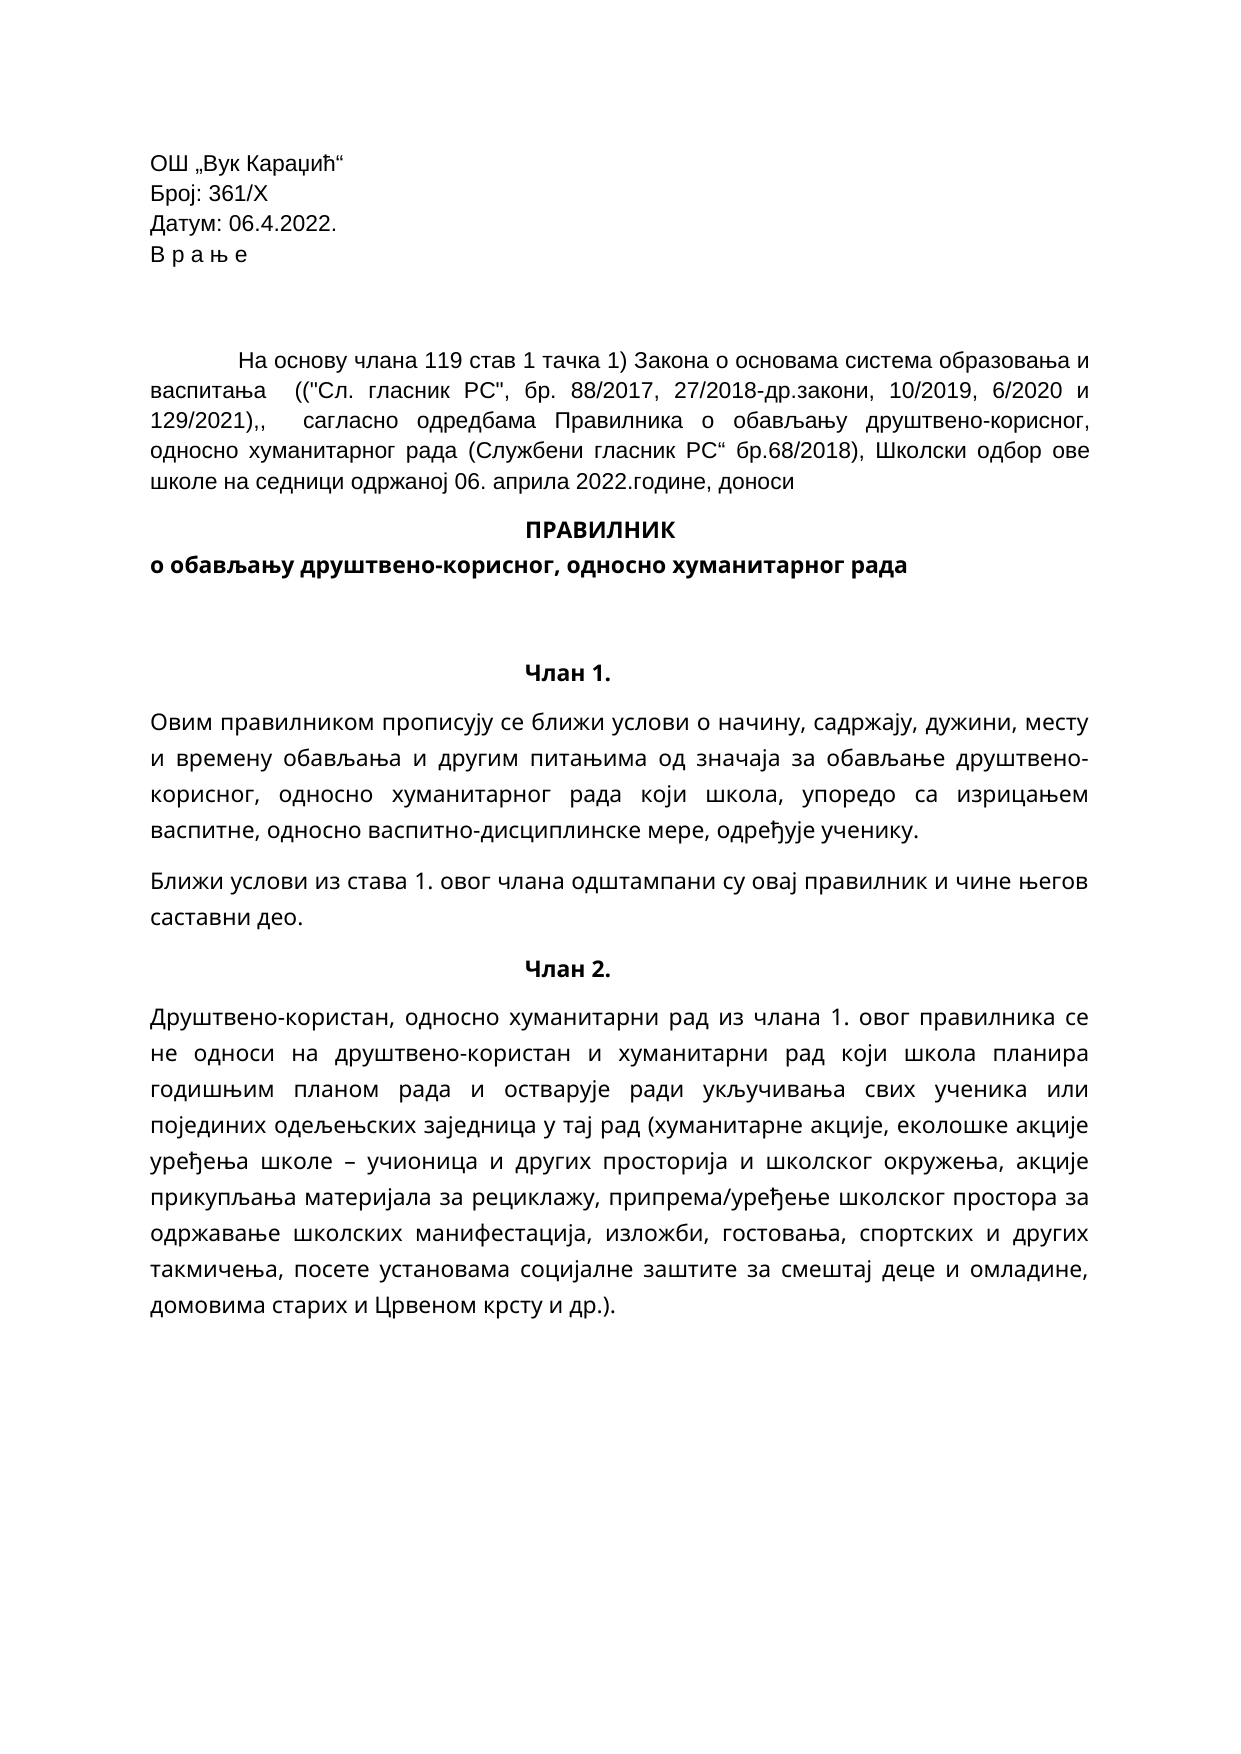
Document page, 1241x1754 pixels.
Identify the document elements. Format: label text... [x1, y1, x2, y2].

text Број: 361/X [150, 180, 1090, 207]
text ПРАВИЛНИК [450, 513, 1090, 545]
text В р а њ е [150, 241, 1090, 267]
text ОШ „Вук Караџић“ [150, 150, 1090, 176]
text Ближи услови из става 1. овог члана одштампани су овај правилник и чине његов саставни део. [150, 865, 1090, 932]
text Члан 2. [450, 953, 1090, 984]
text Датум: 06.4.2022. [150, 210, 1090, 237]
text Члан 1. [450, 657, 1090, 688]
text Друштвено-користан, односно хуманитарни рад из члана 1. овог правилника се не односи на друштвено-користан и хуманитарни рад који школа планира годишњим планом рада и остварује ради укључивања свих ученика или појединих одељењских заједница у тај рад (хуманитарне акције, еколошке акције уређења школе – учионица и других просторија и школског окружења, акције прикупљања материјала за рециклажу, припрема/уређење школског простора за одржавање школских манифестација, изложби, гостовања, спортских и других такмичења, посете установама социјалне заштите за смештај деце и омладине, домовима старих и Црвеном крсту и др.). [150, 1001, 1090, 1320]
text Овим правилником прописују се ближи услови о начину, садржају, дужини, месту и времену обављања и другим питањима од значаја за обављање друштвено-корисног, односно хуманитарног рада који школа, упоредо са изрицањем васпитне, односно васпитно-дисциплинске мере, одређује ученику. [150, 706, 1090, 845]
text о обављању друштвено-корисног, односно хуманитарног рада [150, 549, 1090, 581]
text На основу члана 119 став 1 тачка 1) Закона о основама система образовања и васпитања (("Сл. гласник РС", бр. 88/2017, 27/2018-др.закони, 10/2019, 6/2020 и 129/2021),, сагласно одредбама Правилника о обављању друштвено-корисног, односно хуманитарног рада (Службени гласник РС“ бр.68/2018), Школски одбор ове школе на седници одржаној 06. априла 2022.године, доноси [150, 347, 1090, 494]
